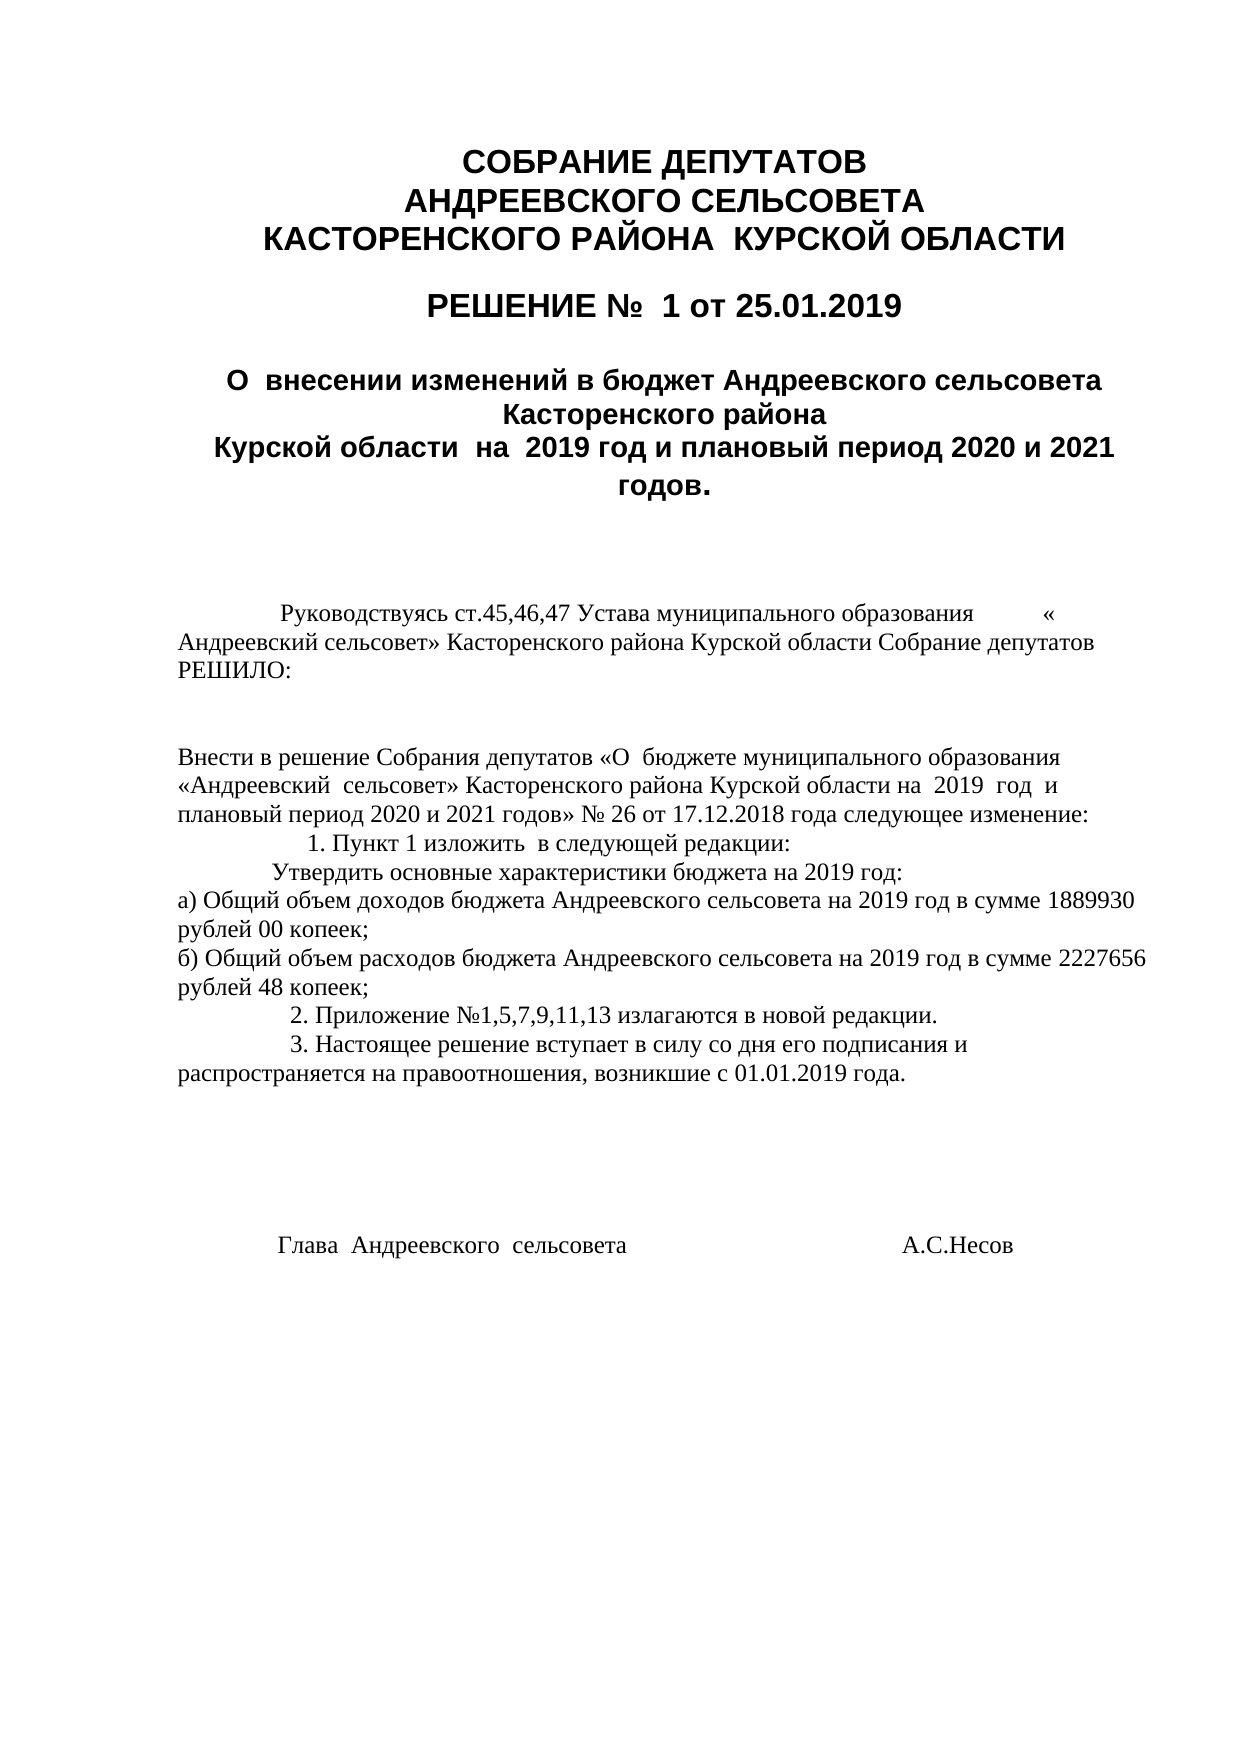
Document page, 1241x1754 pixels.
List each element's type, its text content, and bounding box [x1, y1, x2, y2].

text О внесении изменений в бюджет Андреевского сельсовета Касторенского района [177, 363, 1152, 430]
title АНДРЕЕВСКОГО СЕЛЬСОВЕТА КАСТОРЕНСКОГО РАЙОНА КУРСКОЙ ОБЛАСТИ [177, 181, 1152, 257]
text 2. Приложение №1,5,7,9,11,13 излагаются в новой редакции. [177, 1001, 1152, 1029]
text Курской области на 2019 год и плановый период 2020 и 2021 годов. [177, 430, 1152, 502]
text Внести в решение Собрания депутатов «О бюджете муниципального образования [177, 742, 1152, 771]
text а) Общий объем доходов бюджета Андреевского сельсовета на 2019 год в сумме 1889930 рублей 00 копеек; [177, 886, 1152, 943]
title СОБРАНИЕ ДЕПУТАТОВ [177, 142, 1152, 181]
text Глава Андреевского сельсовета А.С.Несов [177, 1231, 1152, 1259]
text б) Общий объем расходов бюджета Андреевского сельсовета на 2019 год в сумме 2227656 рублей 48 копеек; [177, 943, 1152, 1001]
text 1. Пункт 1 изложить в следующей редакции: [307, 828, 1152, 857]
text Руководствуясь ст.45,46,47 Устава муниципального образования « Андреевский сельсовет» Касторенского района Курской области Собрание депутатов РЕШИЛО:пааввв [177, 598, 1152, 684]
title РЕШЕНИЕ № 1 от 25.01.2019 [177, 286, 1152, 325]
text «Андреевский сельсовет» Касторенского района Курской области на 2019 год и плановый период 2020 и 2021 годов» № 26 от 17.12.2018 года следующее изменение: [177, 771, 1152, 828]
text 3. Настоящее решение вступает в силу со дня его подписания и распространяется на правоотношения, возникшие с 01.01.2019 года. [177, 1029, 1152, 1087]
text Утвердить основные характеристики бюджета на 2019 год: [177, 857, 1152, 886]
